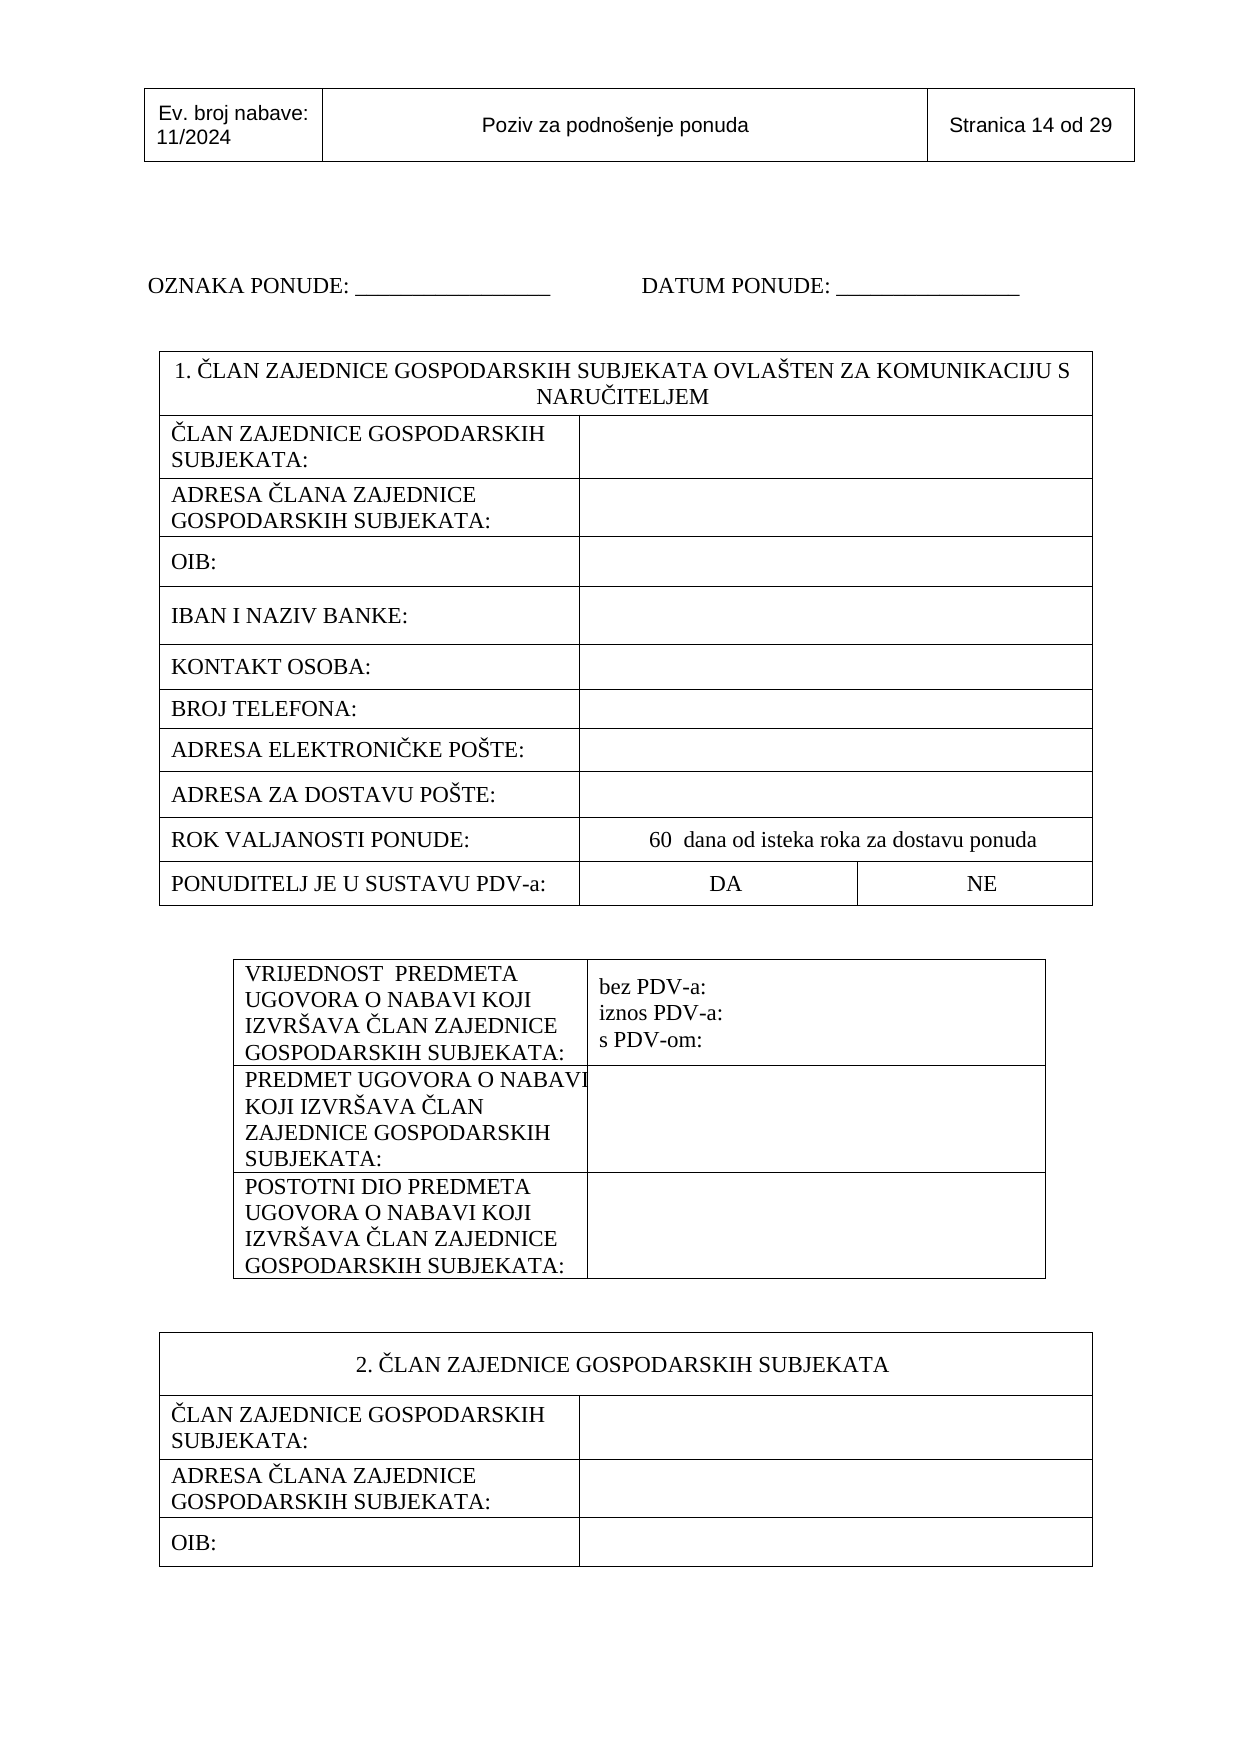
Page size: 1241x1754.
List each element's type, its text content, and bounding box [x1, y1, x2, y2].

table_header VRIJEDNOST PREDMETA UGOVORA O NABAVI KOJI IZVRŠAVA ČLAN ZAJEDNICE GOSPODARSKIH SUBJEKATA: [234, 960, 587, 1065]
table_header 1. ČLAN ZAJEDNICE GOSPODARSKIH SUBJEKATA OVLAŠTEN ZA KOMUNIKACIJU S NARUČITELJEM [160, 352, 1092, 414]
table_cell ADRESA ZA DOSTAVU POŠTE: [160, 772, 579, 817]
table_cell KONTAKT OSOBA: [160, 645, 579, 688]
table_cell [588, 1173, 1045, 1278]
table_cell [580, 416, 1092, 478]
table_cell DA [580, 862, 857, 905]
table_cell IBAN I NAZIV BANKE: [160, 587, 579, 644]
table_cell ADRESA ČLANA ZAJEDNICE GOSPODARSKIH SUBJEKATA: [160, 479, 579, 536]
table_cell 60 dana od isteka roka za dostavu ponuda [580, 818, 1092, 861]
table_cell [580, 479, 1092, 536]
table_cell [580, 587, 1092, 644]
table_cell [580, 1518, 1092, 1566]
table_cell NE [858, 862, 1092, 905]
table_cell POSTOTNI DIO PREDMETA UGOVORA O NABAVI KOJI IZVRŠAVA ČLAN ZAJEDNICE GOSPODARSKIH SUBJEKATA: [234, 1173, 587, 1278]
table_cell ČLAN ZAJEDNICE GOSPODARSKIH SUBJEKATA: [160, 416, 579, 478]
table_cell PONUDITELJ JE U SUSTAVU PDV-a: [160, 862, 579, 905]
table_cell [580, 772, 1092, 817]
table_cell OIB: [160, 1518, 579, 1566]
text OZNAKA PONUDE: _________________ DATUM PONUDE: ________________ [148, 272, 1107, 298]
table_cell ADRESA ČLANA ZAJEDNICE GOSPODARSKIH SUBJEKATA: [160, 1460, 579, 1517]
table_header bez PDV-a: iznos PDV-a: s PDV-om: [588, 960, 1045, 1065]
table_cell PREDMET UGOVORA O NABAVI KOJI IZVRŠAVA ČLAN ZAJEDNICE GOSPODARSKIH SUBJEKATA: [234, 1066, 587, 1172]
table_cell [580, 537, 1092, 586]
table_cell [580, 690, 1092, 728]
table_cell [588, 1066, 1045, 1172]
table_cell [580, 1396, 1092, 1458]
table_cell BROJ TELEFONA: [160, 690, 579, 728]
table_cell [580, 1460, 1092, 1517]
table_cell ČLAN ZAJEDNICE GOSPODARSKIH SUBJEKATA: [160, 1396, 579, 1458]
table_cell OIB: [160, 537, 579, 586]
table_cell ADRESA ELEKTRONIČKE POŠTE: [160, 729, 579, 771]
table_cell [580, 645, 1092, 688]
table_cell [580, 729, 1092, 771]
table_cell ROK VALJANOSTI PONUDE: [160, 818, 579, 861]
table_header 2. ČLAN ZAJEDNICE GOSPODARSKIH SUBJEKATA [160, 1333, 1092, 1395]
